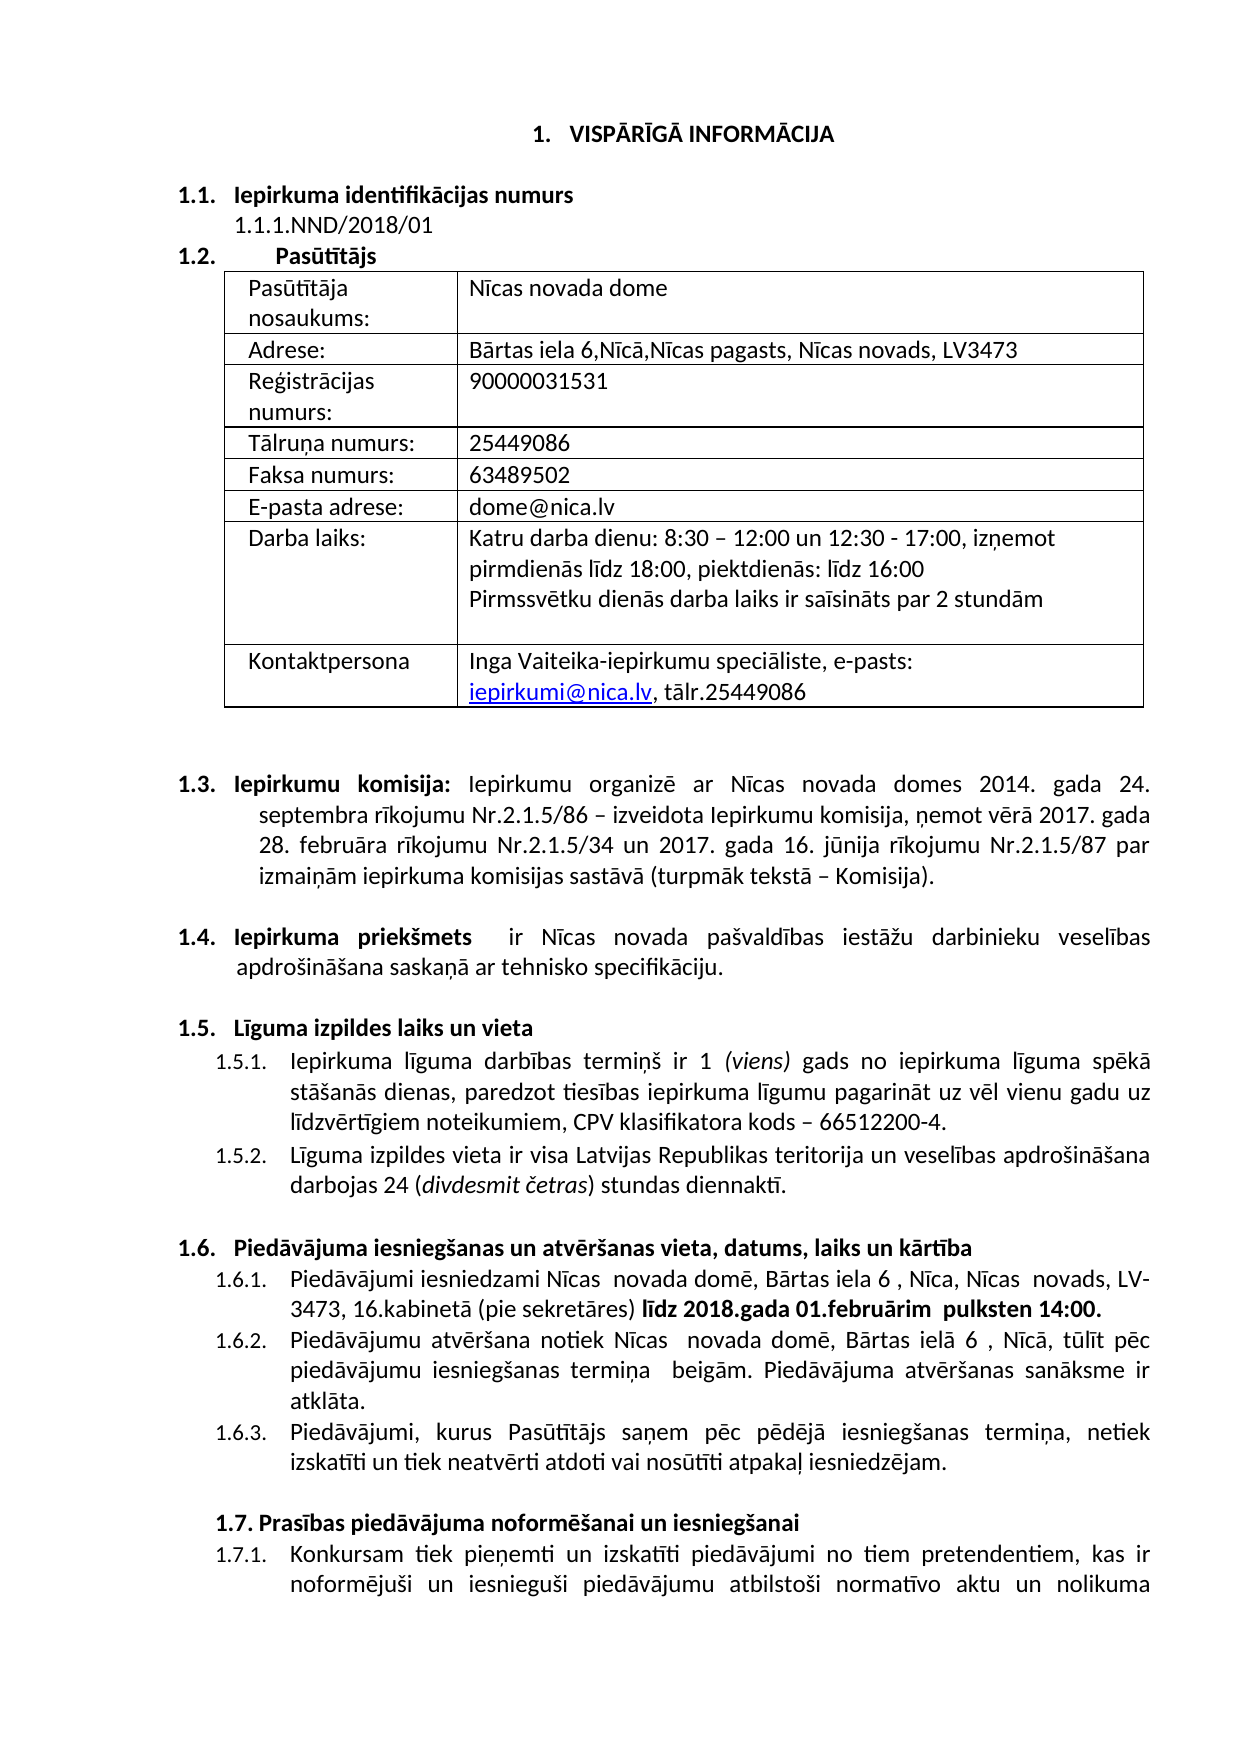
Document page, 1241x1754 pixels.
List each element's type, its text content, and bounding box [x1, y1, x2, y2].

table_cell Faksa numurs: [225, 459, 457, 489]
table_header Nīcas novada dome [458, 272, 1143, 333]
table_cell 25449086 [458, 428, 1143, 458]
table_cell Katru darba dienu: 8:30 – 12:00 un 12:30 - 17:00, izņemot pirmdienās līdz 18:00, piektdienās: līdz 16:00 Pirmssvētku dienās darba laiks ir saīsināts par 2 stundām [458, 522, 1143, 644]
list Iepirkumu komisija: Iepirkumu organizē ar Nīcas novada domes 2014. gada 24. septembra rīkojumu Nr.2.1.5/86 – izveidota Iepirkumu komisija, ņemot vērā 2017. gada 28. februāra rīkojumu Nr.2.1.5/34 un 2017. gada 16. jūnija rīkojumu Nr.2.1.5/87 par izmaiņām iepirkuma komisijas sastāvā (turpmāk tekstā – Komisija). [177, 768, 1152, 891]
table_cell Reģistrācijas numurs: [225, 365, 457, 426]
table_cell 90000031531 [458, 365, 1143, 426]
list VISPĀRĪGĀ INFORMĀCIJA [215, 118, 1152, 149]
table_cell 63489502 [458, 459, 1143, 489]
table_cell Darba laiks: [225, 522, 457, 644]
title Prasības piedāvājuma noformēšanai un iesniegšanai [215, 1507, 1152, 1538]
table_cell Tālruņa numurs: [225, 428, 457, 458]
list Piedāvājumi iesniedzami Nīcas novada domē, Bārtas iela 6 , Nīca, Nīcas novads, LV-3473, 16.kabinetā (pie sekretāres) līdz 2018.gada 01.februārim pulksten 14:00. [215, 1263, 1152, 1324]
table_cell Bārtas iela 6,Nīcā,Nīcas pagasts, Nīcas novads, LV3473 [458, 334, 1143, 364]
table_header Pasūtītāja nosaukums: [225, 272, 457, 333]
list Pasūtītājs [177, 240, 1152, 271]
table_cell Kontaktpersona [225, 645, 457, 706]
list Iepirkuma priekšmets ir Nīcas novada pašvaldības iestāžu darbinieku veselības apdrošināšana saskaņā ar tehnisko specifikāciju. [177, 921, 1152, 982]
text 1.1.1.NND/2018/01 [233, 210, 1152, 240]
list Līguma izpildes laiks un vieta [177, 1013, 1152, 1043]
list Piedāvājumi, kurus Pasūtītājs saņem pēc pēdējā iesniegšanas termiņa, netiek izskatīti un tiek neatvērti atdoti vai nosūtīti atpakaļ iesniedzējam. [215, 1416, 1152, 1477]
table_cell Inga Vaiteika-iepirkumu speciāliste, e-pasts: iepirkumi@nica.lv, tālr.25449086 [458, 645, 1143, 706]
list Piedāvājumu atvēršana notiek Nīcas novada domē, Bārtas ielā 6 , Nīcā, tūlīt pēc piedāvājumu iesniegšanas termiņa beigām. Piedāvājuma atvēršanas sanāksme ir atklāta. [215, 1324, 1152, 1416]
table_cell Adrese: [225, 334, 457, 364]
list Līguma izpildes vieta ir visa Latvijas Republikas teritorija un veselības apdrošināšana darbojas 24 (divdesmit četras) stundas diennaktī. [215, 1139, 1152, 1200]
list Iepirkuma identifikācijas numurs [177, 179, 1152, 210]
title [215, 1538, 1152, 1599]
list Piedāvājuma iesniegšanas un atvēršanas vieta, datums, laiks un kārtība [177, 1232, 1152, 1263]
list Iepirkuma līguma darbības termiņš ir 1 (viens) gads no iepirkuma līguma spēkā stāšanās dienas, paredzot tiesības iepirkuma līgumu pagarināt uz vēl vienu gadu uz līdzvērtīgiem noteikumiem, CPV klasifikatora kods – 66512200-4. [215, 1045, 1152, 1137]
table_cell dome@nica.lv [458, 491, 1143, 521]
table_cell E-pasta adrese: [225, 491, 457, 521]
